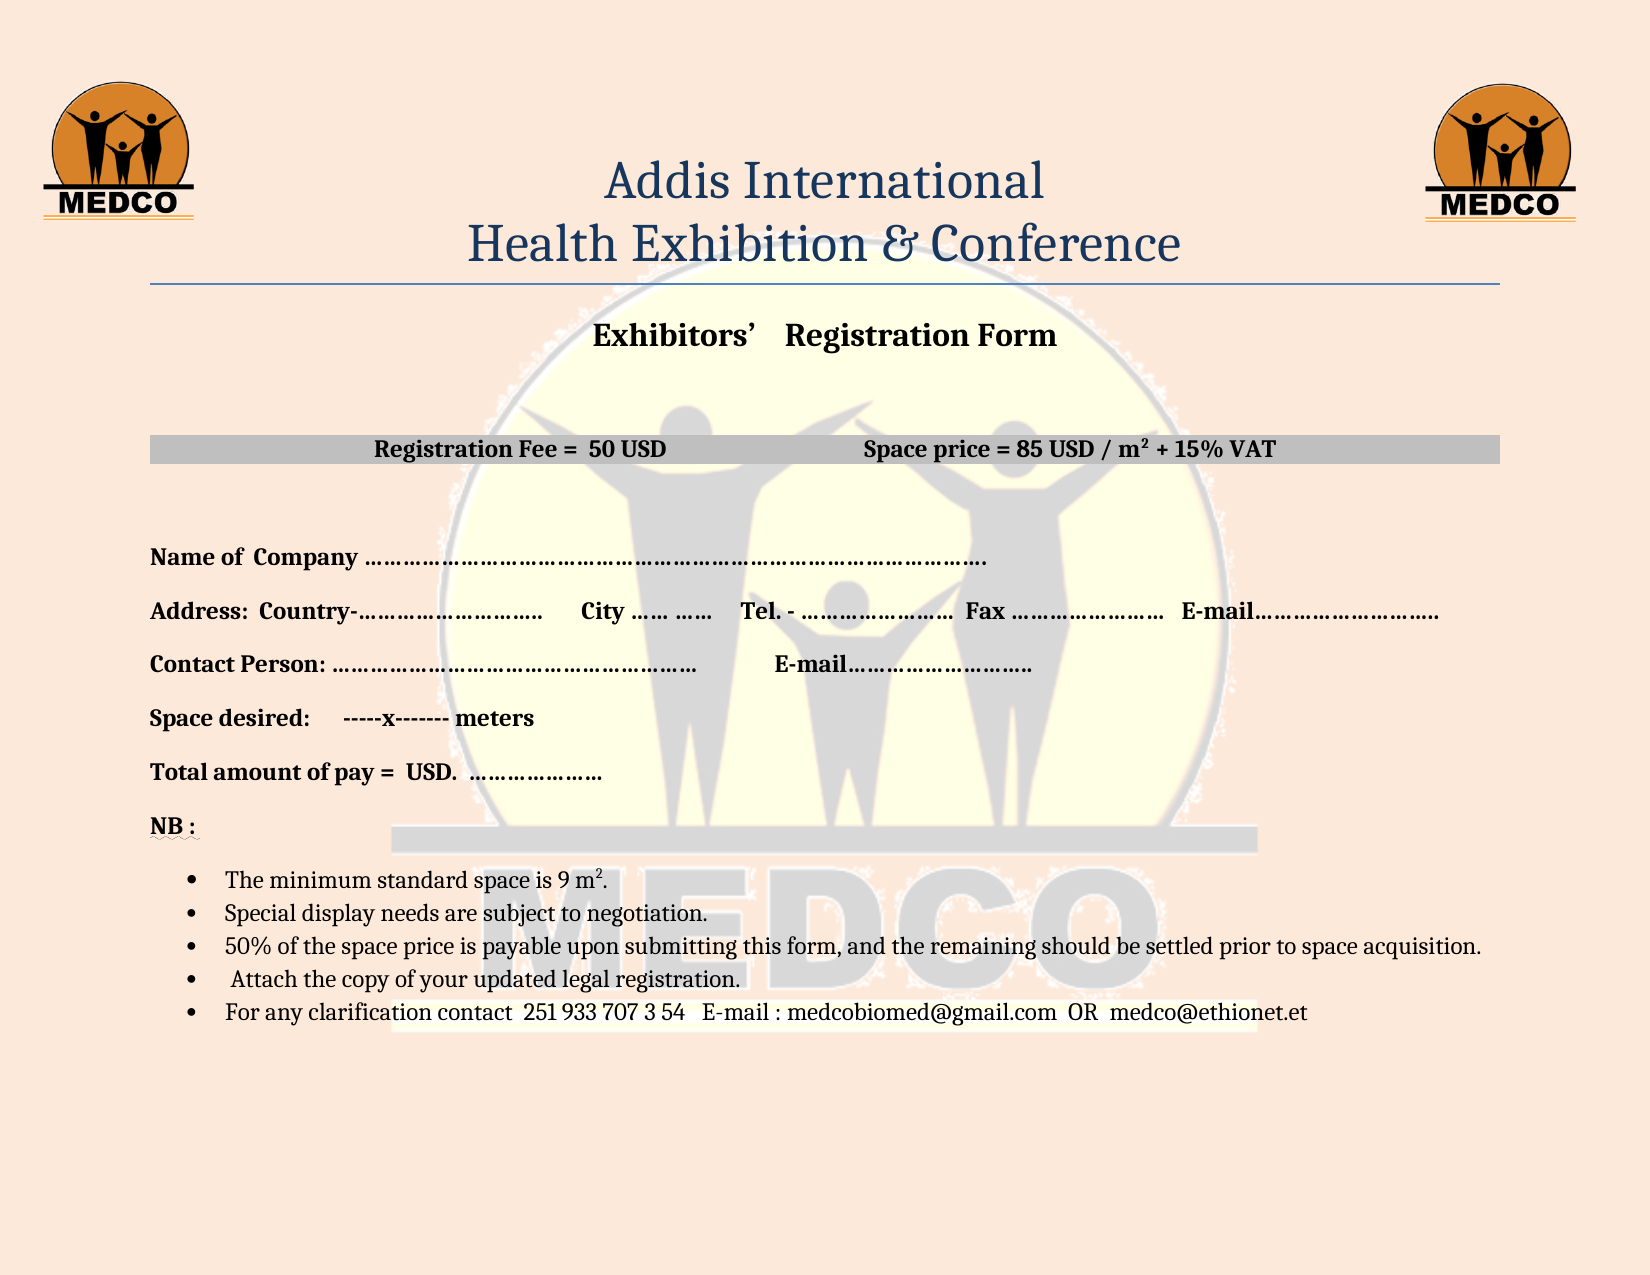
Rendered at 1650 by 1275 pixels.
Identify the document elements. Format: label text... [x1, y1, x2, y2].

title Health Exhibition & Conference [150, 212, 1500, 283]
text Contact Person: ………………………………………………… E-mail……………………….. [150, 650, 1500, 679]
list The minimum standard space is 9 m2. [187, 866, 1500, 894]
picture [1425, 82, 1576, 224]
list For any clarification contact 251 933 707 3 54 E-mail : medcobiomed@gmail.com OR medco@ethionet.et [187, 998, 1500, 1027]
text NB : [150, 812, 1500, 841]
text Exhibitors’ Registration Form [150, 316, 1500, 354]
text Registration Fee = 50 USD Space price = 85 USD / m2 + 15% VAT [150, 435, 1500, 464]
text Total amount of pay = USD. ………………… [150, 758, 1500, 787]
title Addis International [194, 150, 1425, 212]
text Name of Company ……………………………………………………………………………………. [150, 543, 1500, 571]
list 50% of the space price is payable upon submitting this form, and the remaining should be settled prior to space acquisition. [187, 932, 1500, 961]
list Special display needs are subject to negotiation. [187, 899, 1500, 928]
text Address: Country-……………………….. City …… …… Tel. - …………………… Fax …………………… E-mail……………………….. [150, 597, 1500, 625]
text Space desired: -----x------- meters [150, 704, 1500, 733]
picture [43, 80, 194, 222]
list Attach the copy of your updated legal registration. [187, 965, 1500, 994]
